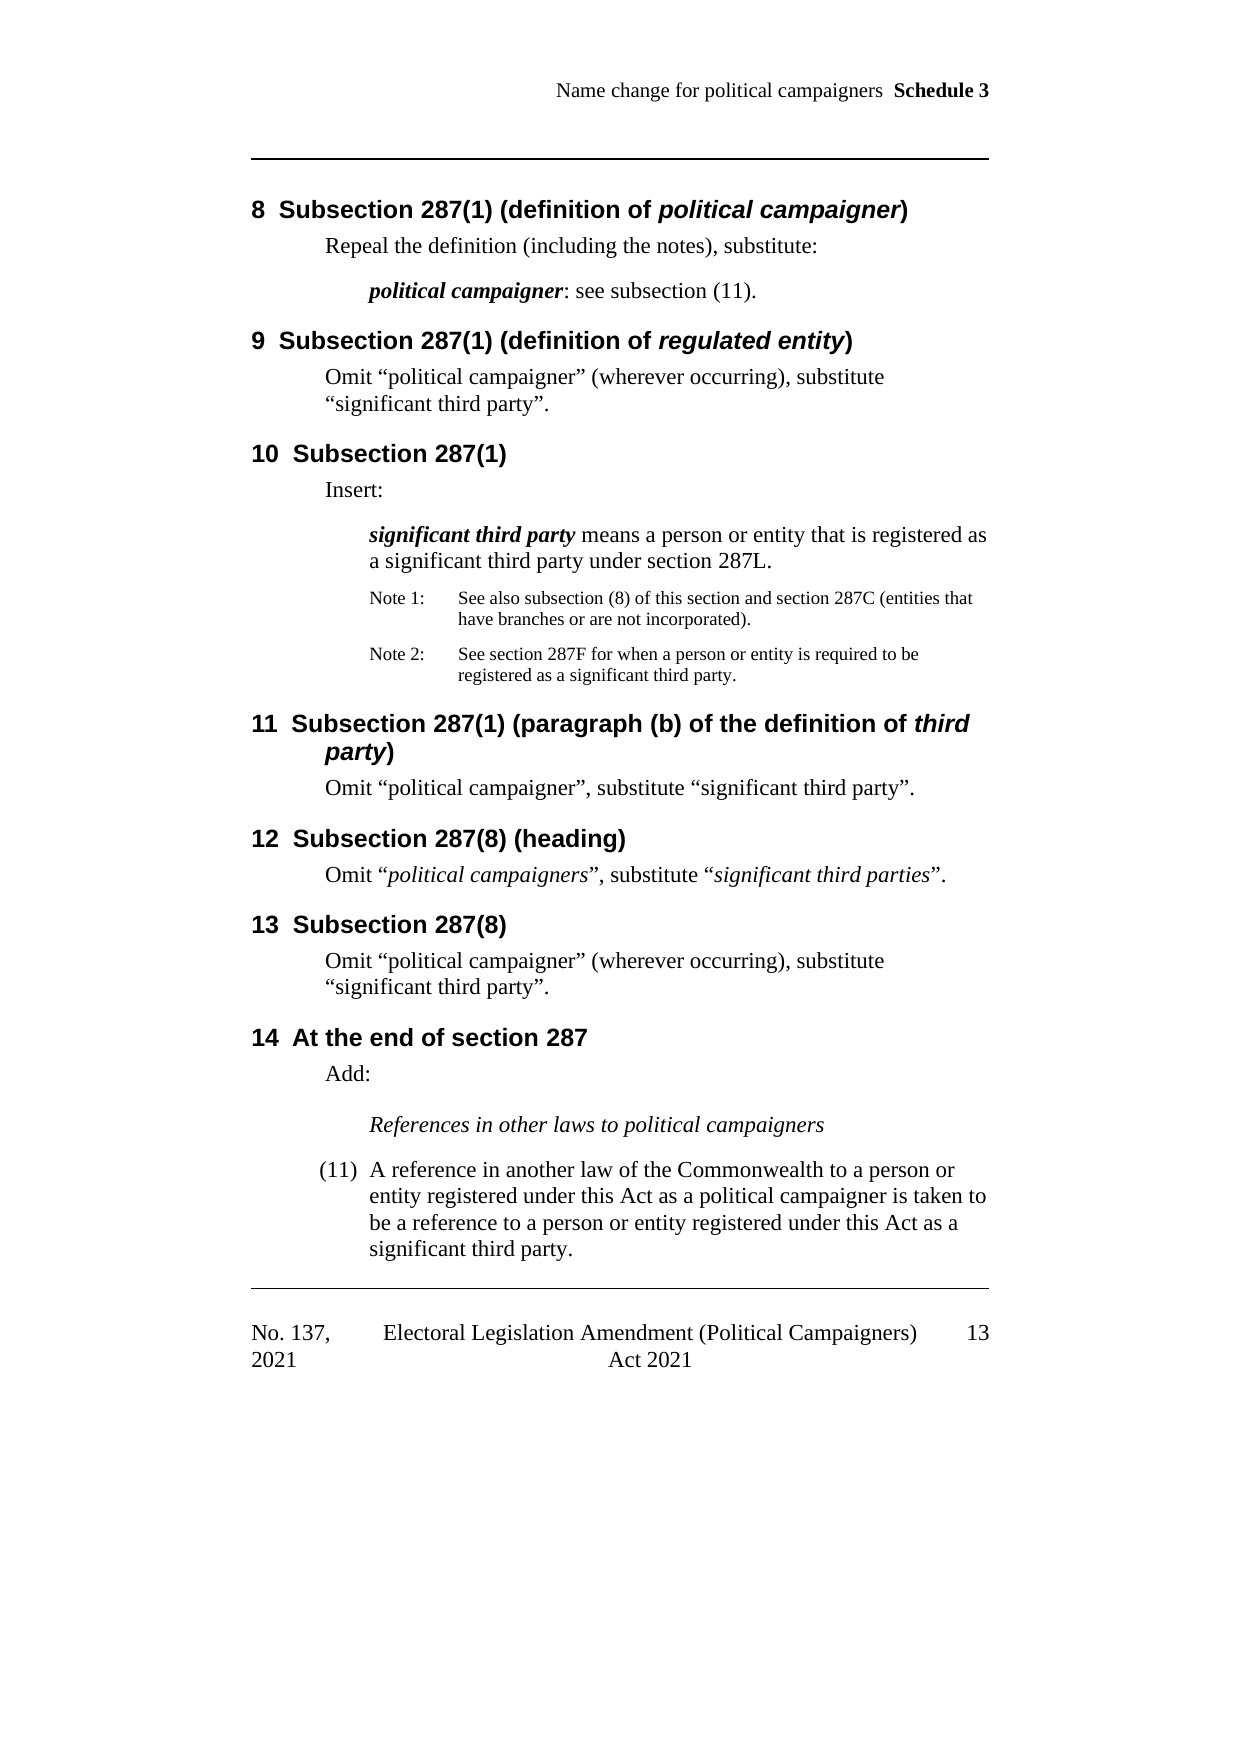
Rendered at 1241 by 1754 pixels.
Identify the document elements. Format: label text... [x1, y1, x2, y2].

text Insert: [325, 476, 989, 502]
text Omit “political campaigner”, substitute “significant third party”. [325, 774, 989, 801]
text 8 Subsection 287(1) (definition of political campaigner) [251, 195, 989, 224]
text significant third party means a person or entity that is registered as a significant third party under section 287L. [369, 521, 989, 574]
text Repeal the definition (including the notes), substitute: [325, 232, 989, 258]
text Add: [325, 1060, 989, 1086]
text Note 1: See also subsection (8) of this section and section 287C (entities that have branches or are not incorporated). [369, 587, 989, 630]
text 14 At the end of section 287 [251, 1023, 989, 1051]
text Note 2: See section 287F for when a person or entity is required to be registered as a significant third party. [369, 642, 989, 686]
text 13 Subsection 287(8) [251, 910, 989, 939]
text political campaigner: see subsection (11). [369, 277, 989, 303]
text References in other laws to political campaigners [369, 1111, 989, 1137]
text Omit “political campaigner” (wherever occurring), substitute “significant third party”. [325, 363, 989, 416]
text Omit “political campaigners”, substitute “significant third parties”. [325, 861, 989, 887]
text 12 Subsection 287(8) (heading) [251, 824, 989, 852]
text 10 Subsection 287(1) [251, 439, 989, 468]
text 11 Subsection 287(1) (paragraph (b) of the definition of third party) [251, 708, 989, 766]
text (11) A reference in another law of the Commonwealth to a person or entity registered under this Act as a political campaigner is taken to be a reference to a person or entity registered under this Act as a significant third party. [251, 1156, 989, 1262]
text Omit “political campaigner” (wherever occurring), substitute “significant third party”. [325, 947, 989, 1000]
text 9 Subsection 287(1) (definition of regulated entity) [251, 326, 989, 355]
